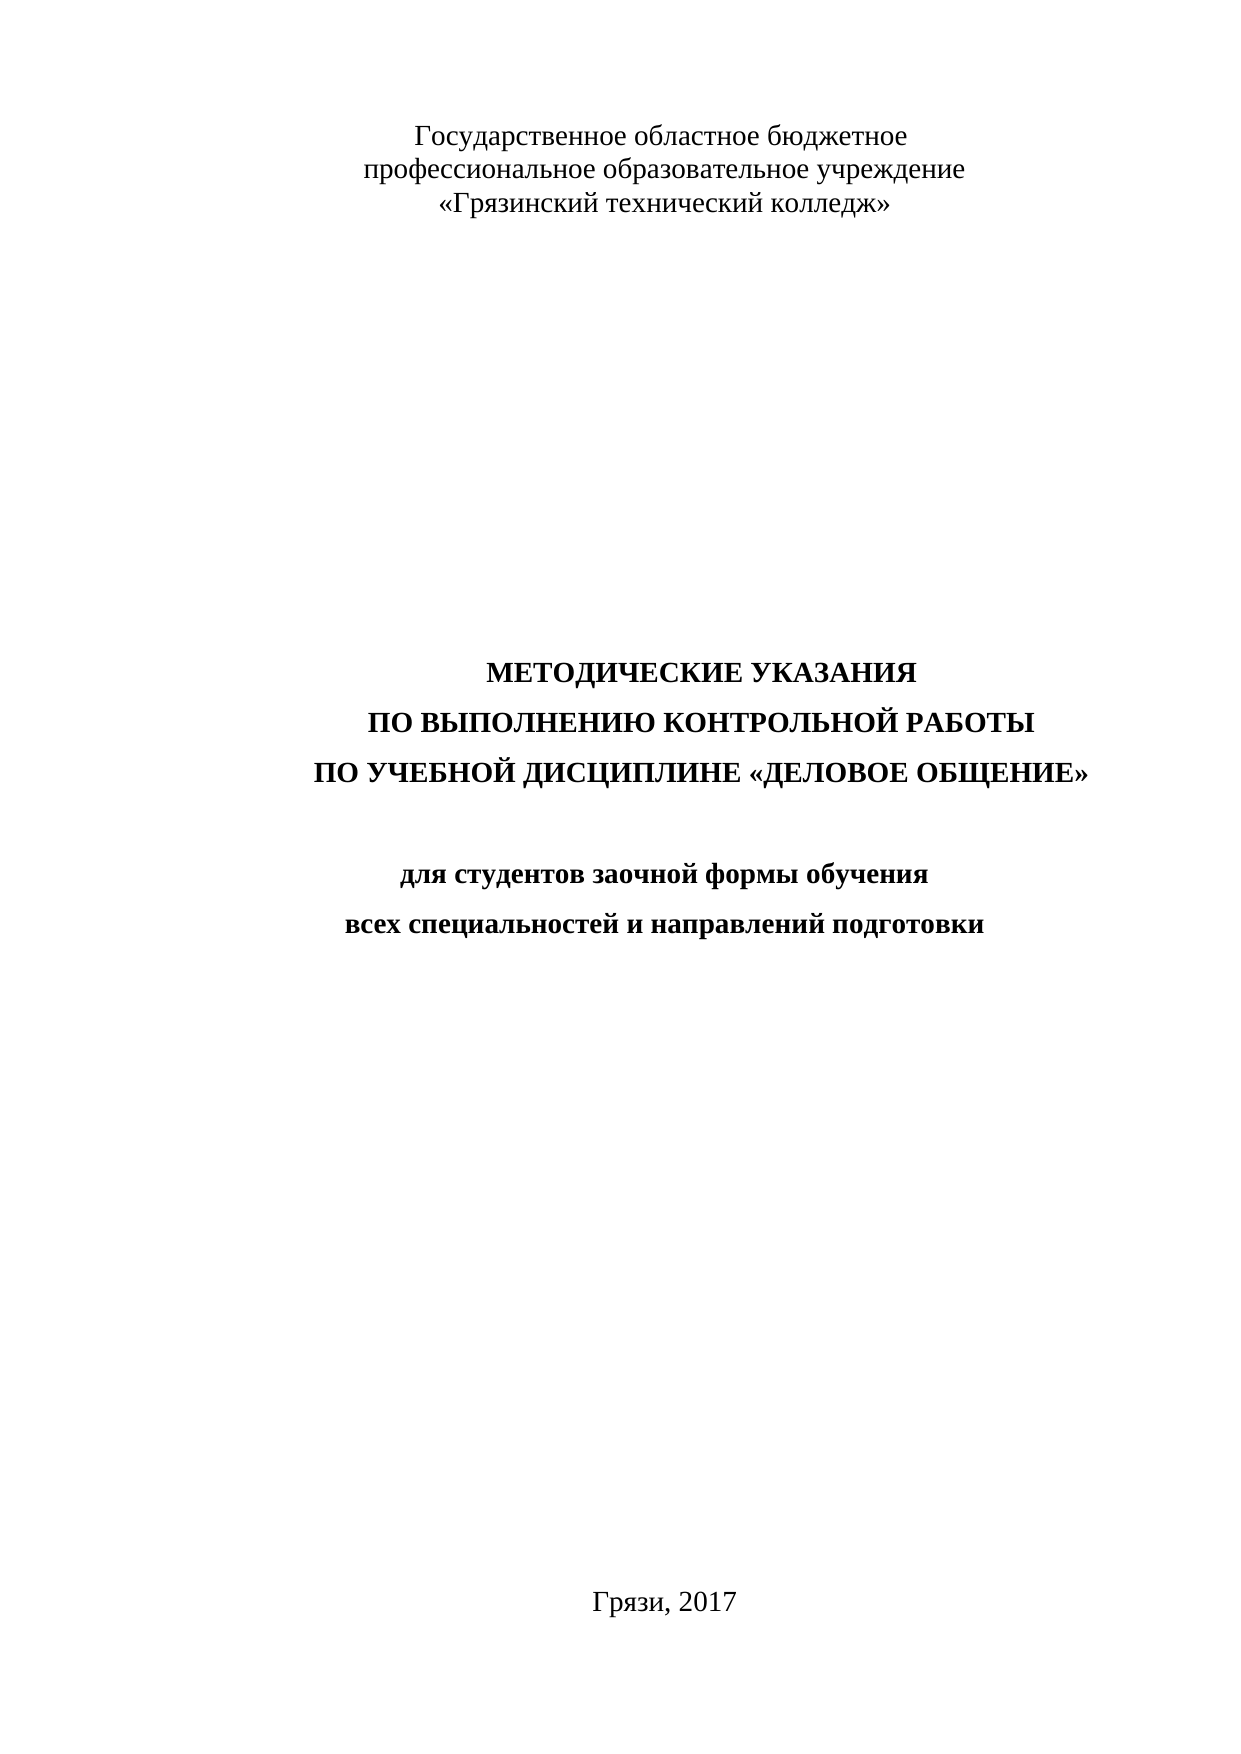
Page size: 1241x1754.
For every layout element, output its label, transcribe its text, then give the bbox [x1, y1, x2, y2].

text ПО ВЫПОЛНЕНИЮ КОНТРОЛЬНОЙ РАБОТЫ [148, 705, 1181, 739]
text «Грязинский технический колледж» [148, 185, 1181, 219]
text Государственное областное бюджетное профессиональное образовательное учреждение [148, 118, 1181, 185]
text МЕТОДИЧЕСКИЕ УКАЗАНИЯ [148, 655, 1181, 688]
text всех специальностей и направлений подготовки [148, 906, 1181, 940]
text ПО УЧЕБНОЙ ДИСЦИПЛИНЕ «ДЕЛОВОЕ ОБЩЕНИЕ» [148, 755, 1181, 789]
text Грязи, 2017 [148, 1584, 1181, 1618]
text для студентов заочной формы обучения [222, 856, 1107, 889]
